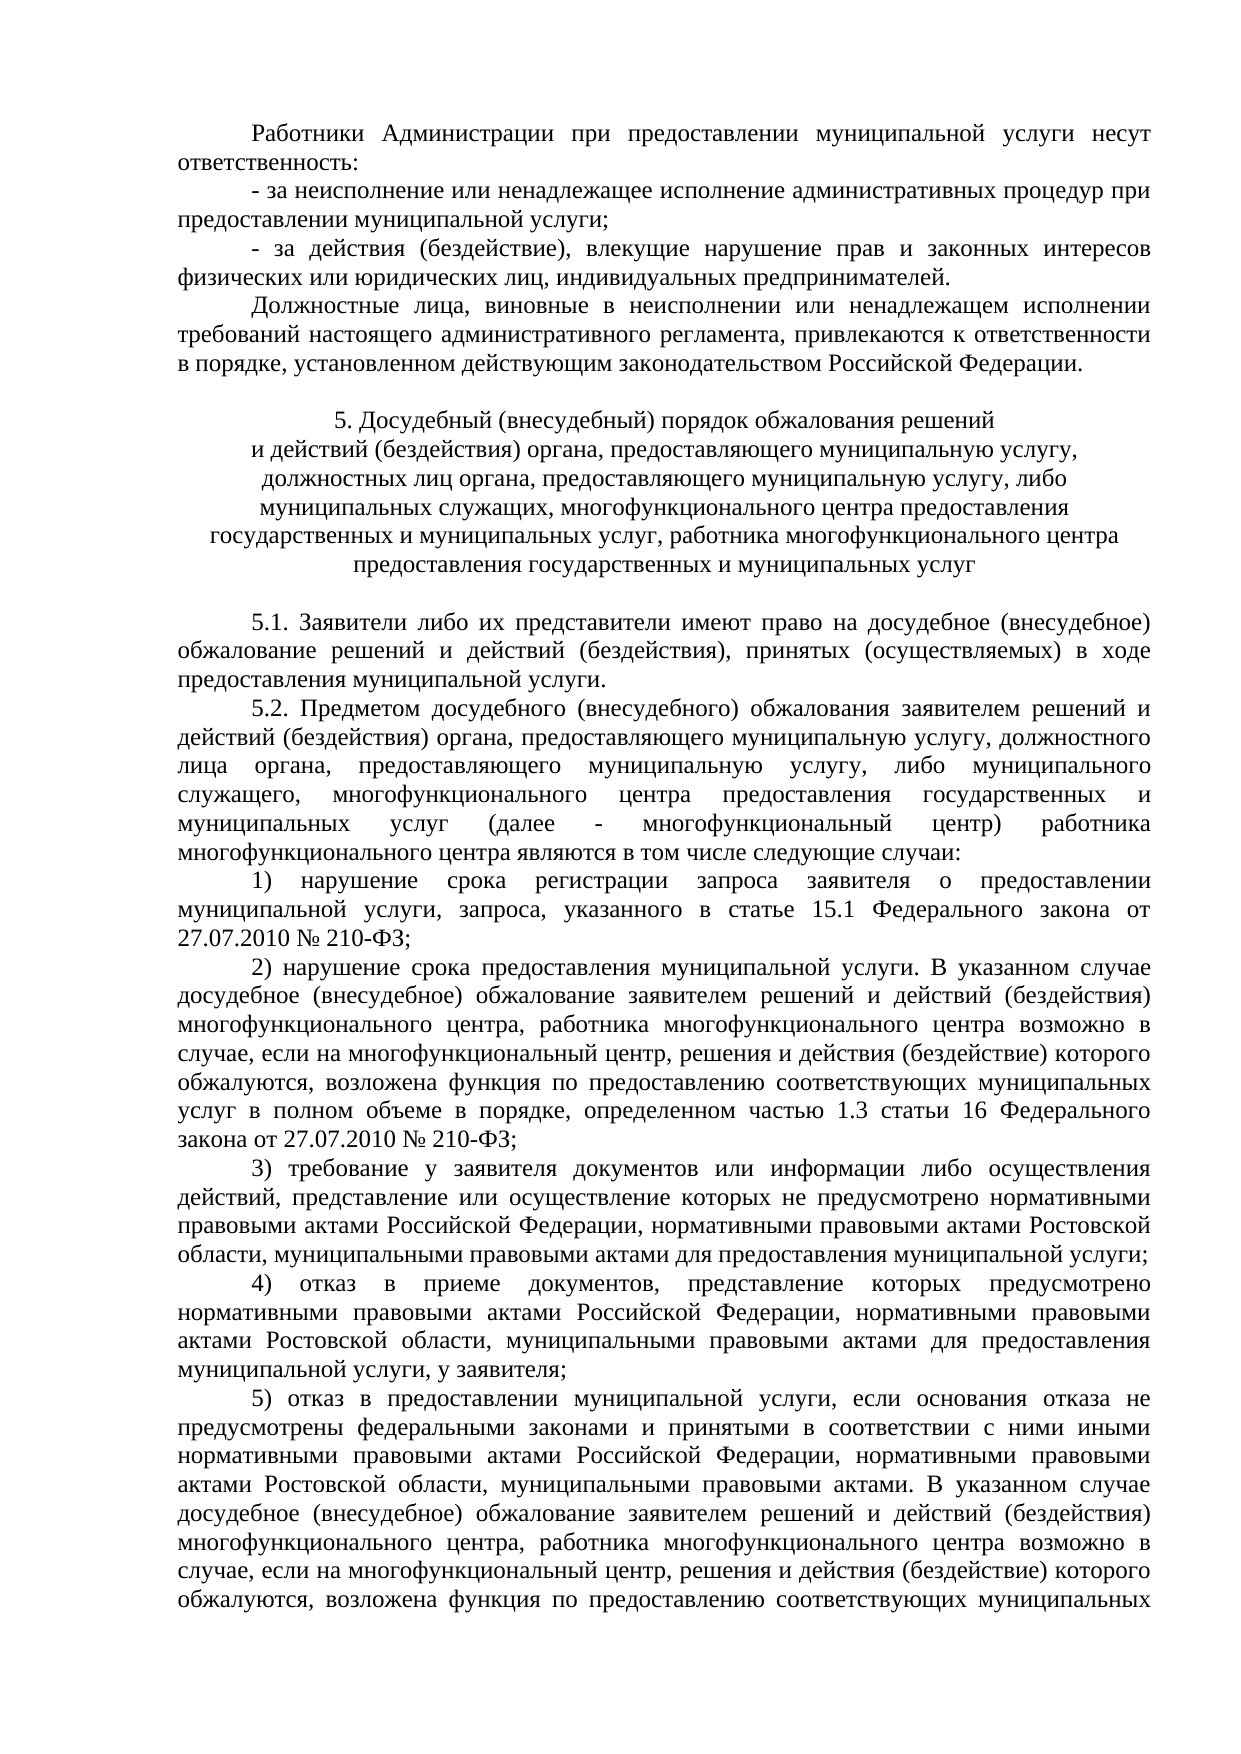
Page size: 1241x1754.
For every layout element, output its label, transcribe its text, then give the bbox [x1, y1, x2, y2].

text - за действия (бездействие), влекущие нарушение прав и законных интересов физических или юридических лиц, индивидуальных предпринимателей. [177, 233, 1152, 291]
text 5.2. Предметом досудебного (внесудебного) обжалования заявителем решений и действий (бездействия) органа, предоставляющего муниципальную услугу, должностного лица органа, предоставляющего муниципальную услугу, либо муниципального служащего, многофункционального центра предоставления государственных и муниципальных услуг (далее - многофункциональный центр) работника многофункционального центра являются в том числе следующие случаи: [177, 693, 1152, 866]
text и действий (бездействия) органа, предоставляющего муниципальную услугу, должностных лиц органа, предоставляющего муниципальную услугу, либо муниципальных служащих, многофункционального центра предоставления государственных и муниципальных услуг, работника многофункционального центра предоставления государственных и муниципальных услуг [177, 434, 1152, 578]
text Работники Администрации при предоставлении муниципальной услуги несут ответственность: [177, 118, 1152, 176]
text Должностные лица, виновные в неисполнении или ненадлежащем исполнении требований настоящего административного регламента, привлекаются к ответственности в порядке, установленном действующим законодательством Российской Федерации. [177, 291, 1152, 377]
text 4) отказ в приеме документов, представление которых предусмотрено нормативными правовыми актами Российской Федерации, нормативными правовыми актами Ростовской области, муниципальными правовыми актами для предоставления муниципальной услуги, у заявителя; [177, 1268, 1152, 1383]
text 2) нарушение срока предоставления муниципальной услуги. В указанном случае досудебное (внесудебное) обжалование заявителем решений и действий (бездействия) многофункционального центра, работника многофункционального центра возможно в случае, если на многофункциональный центр, решения и действия (бездействие) которого обжалуются, возложена функция по предоставлению соответствующих муниципальных услуг в полном объеме в порядке, определенном частью 1.3 статьи 16 Федерального закона от 27.07.2010 № 210-ФЗ; [177, 952, 1152, 1153]
text - за неисполнение или ненадлежащее исполнение административных процедур при предоставлении муниципальной услуги; [177, 176, 1152, 233]
text 5. Досудебный (внесудебный) порядок обжалования решений [177, 406, 1152, 434]
text 3) требование у заявителя документов или информации либо осуществления действий, представление или осуществление которых не предусмотрено нормативными правовыми актами Российской Федерации, нормативными правовыми актами Ростовской области, муниципальными правовыми актами для предоставления муниципальной услуги; [177, 1153, 1152, 1268]
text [177, 1383, 1152, 1613]
text 5.1. Заявители либо их представители имеют право на досудебное (внесудебное) обжалование решений и действий (бездействия), принятых (осуществляемых) в ходе предоставления муниципальной услуги. [177, 607, 1152, 693]
text 1) нарушение срока регистрации запроса заявителя о предоставлении муниципальной услуги, запроса, указанного в статье 15.1 Федерального закона от 27.07.2010 № 210-ФЗ; [177, 866, 1152, 952]
